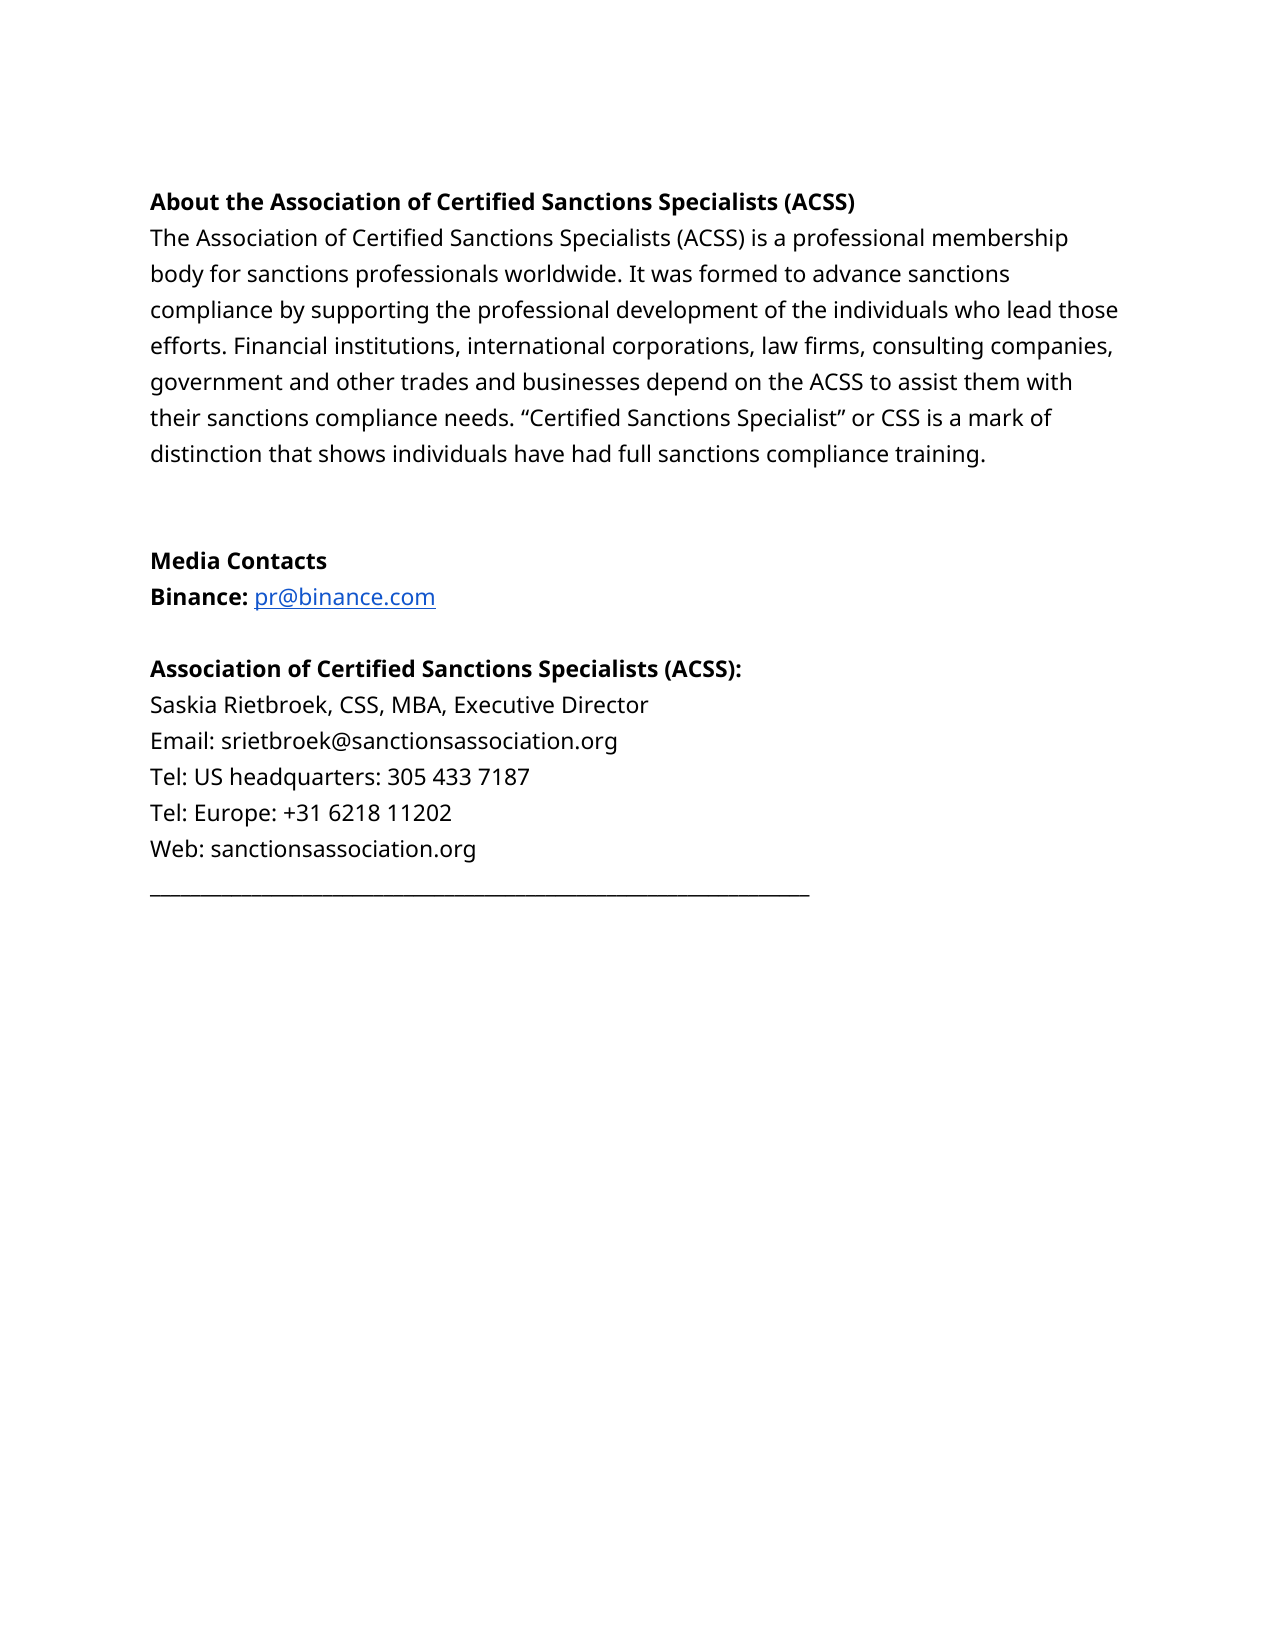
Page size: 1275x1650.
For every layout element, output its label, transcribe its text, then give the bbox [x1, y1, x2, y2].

text Association of Certified Sanctions Specialists (ACSS): [150, 653, 1125, 684]
text About the Association of Certified Sanctions Specialists (ACSS) [150, 186, 1125, 217]
text The Association of Certiﬁed Sanctions Specialists (ACSS) is a professional membership body for sanctions professionals worldwide. It was formed to advance sanctions compliance by supporting the professional development of the individuals who lead those eﬀorts. Financial institutions, international corporations, law firms, consulting companies, government and other trades and businesses depend on the ACSS to assist them with their sanctions compliance needs. “Certified Sanctions Specialist” or CSS is a mark of distinction that shows individuals have had full sanctions compliance training. [150, 222, 1125, 469]
text Tel: Europe: +31 6218 11202 [150, 797, 1125, 828]
text Email: srietbroek@sanctionsassociation.org [150, 725, 1125, 756]
text Binance: pr@binance.com [150, 581, 1125, 612]
text _________________________________________________________________ [150, 869, 1125, 900]
text Media Contacts [150, 545, 1125, 577]
text Saskia Rietbroek, CSS, MBA, Executive Director [150, 689, 1125, 720]
text Tel: US headquarters: 305 433 7187 [150, 761, 1125, 792]
text Web: sanctionsassociation.org [150, 833, 1125, 864]
